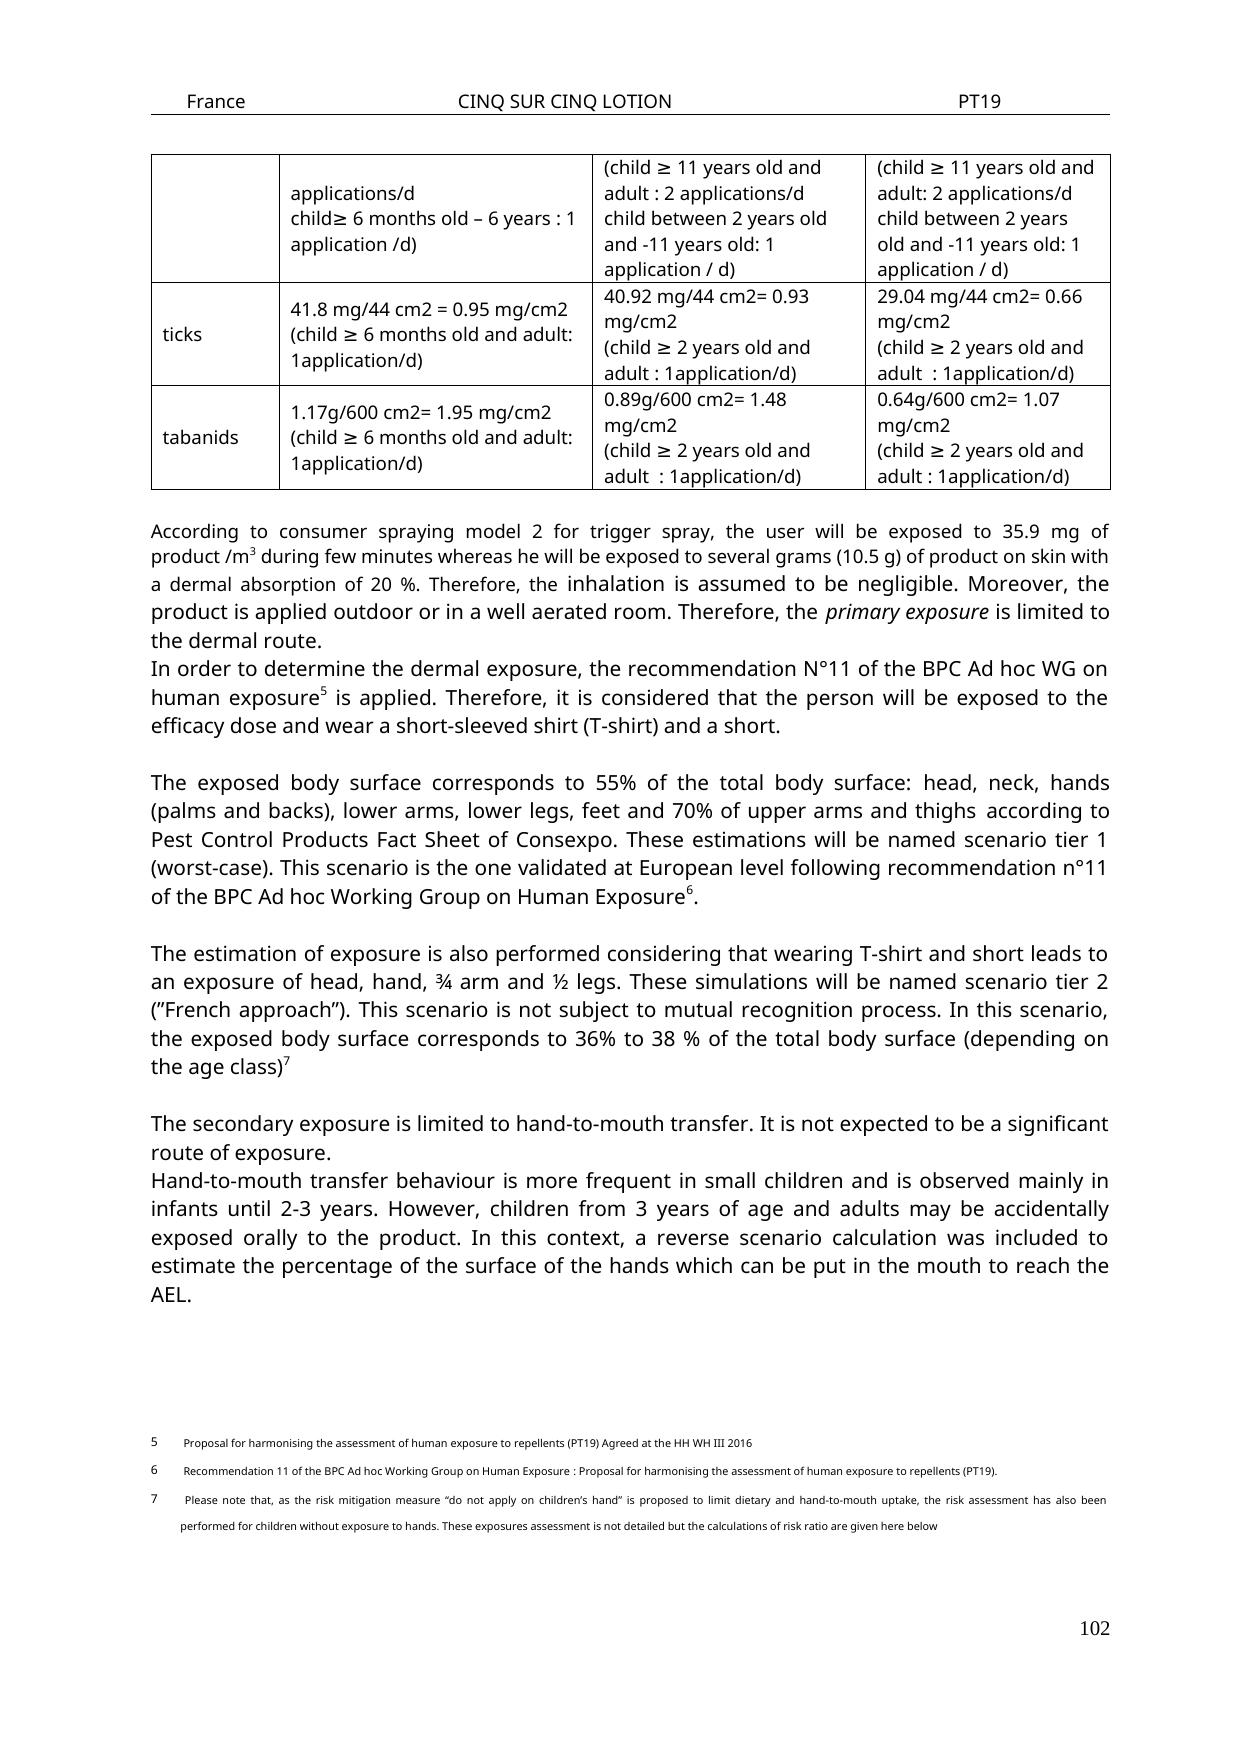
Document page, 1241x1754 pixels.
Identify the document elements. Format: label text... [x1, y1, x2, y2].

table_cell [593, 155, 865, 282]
text The secondary exposure is limited to hand-to-mouth transfer. It is not expected to be a significant route of exposure. [151, 1109, 1110, 1166]
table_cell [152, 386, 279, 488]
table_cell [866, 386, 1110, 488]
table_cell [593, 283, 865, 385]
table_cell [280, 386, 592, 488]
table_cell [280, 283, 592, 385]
text The estimation of exposure is also performed considering that wearing T-shirt and short leads to an exposure of head, hand, ¾ arm and ½ legs. These simulations will be named scenario tier 2 (”French approach”). This scenario is not subject to mutual recognition process. In this scenario, the exposed body surface corresponds to 36% to 38 % of the total body surface (depending on the age class) [151, 939, 1110, 1081]
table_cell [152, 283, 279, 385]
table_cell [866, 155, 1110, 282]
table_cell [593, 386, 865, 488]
text Hand-to-mouth transfer behaviour is more frequent in small children and is observed mainly in infants until 2-3 years. However, children from 3 years of age and adults may be accidentally exposed orally to the product. In this context, a reverse scenario calculation was included to estimate the percentage of the surface of the hands which can be put in the mouth to reach the AEL. [151, 1166, 1110, 1308]
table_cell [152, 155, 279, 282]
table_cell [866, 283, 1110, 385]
text In order to determine the dermal exposure, the recommendation N°11 of the BPC Ad hoc WG on human exposure is applied. Therefore, it is considered that the person will be exposed to the efficacy dose and wear a short-sleeved shirt (T-shirt) and a short. [151, 654, 1110, 739]
text The exposed body surface corresponds to 55% of the total body surface: head, neck, hands (palms and backs), lower arms, lower legs, feet and 70% of upper arms and thighs according to Pest Control Products Fact Sheet of Consexpo. These estimations will be named scenario tier 1 (worst-case). This scenario is the one validated at European level following recommendation n°11 of the BPC Ad hoc Working Group on Human Exposure. [151, 768, 1110, 910]
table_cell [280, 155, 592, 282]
text According to consumer spraying model 2 for trigger spray, the user will be exposed to 35.9 mg of product /m3 during few minutes whereas he will be exposed to several grams (10.5 g) of product on skin with a dermal absorption of 20 %. Therefore, the inhalation is assumed to be negligible. Moreover, the product is applied outdoor or in a well aerated room. Therefore, the primary exposure is limited to the dermal route. [151, 518, 1110, 654]
